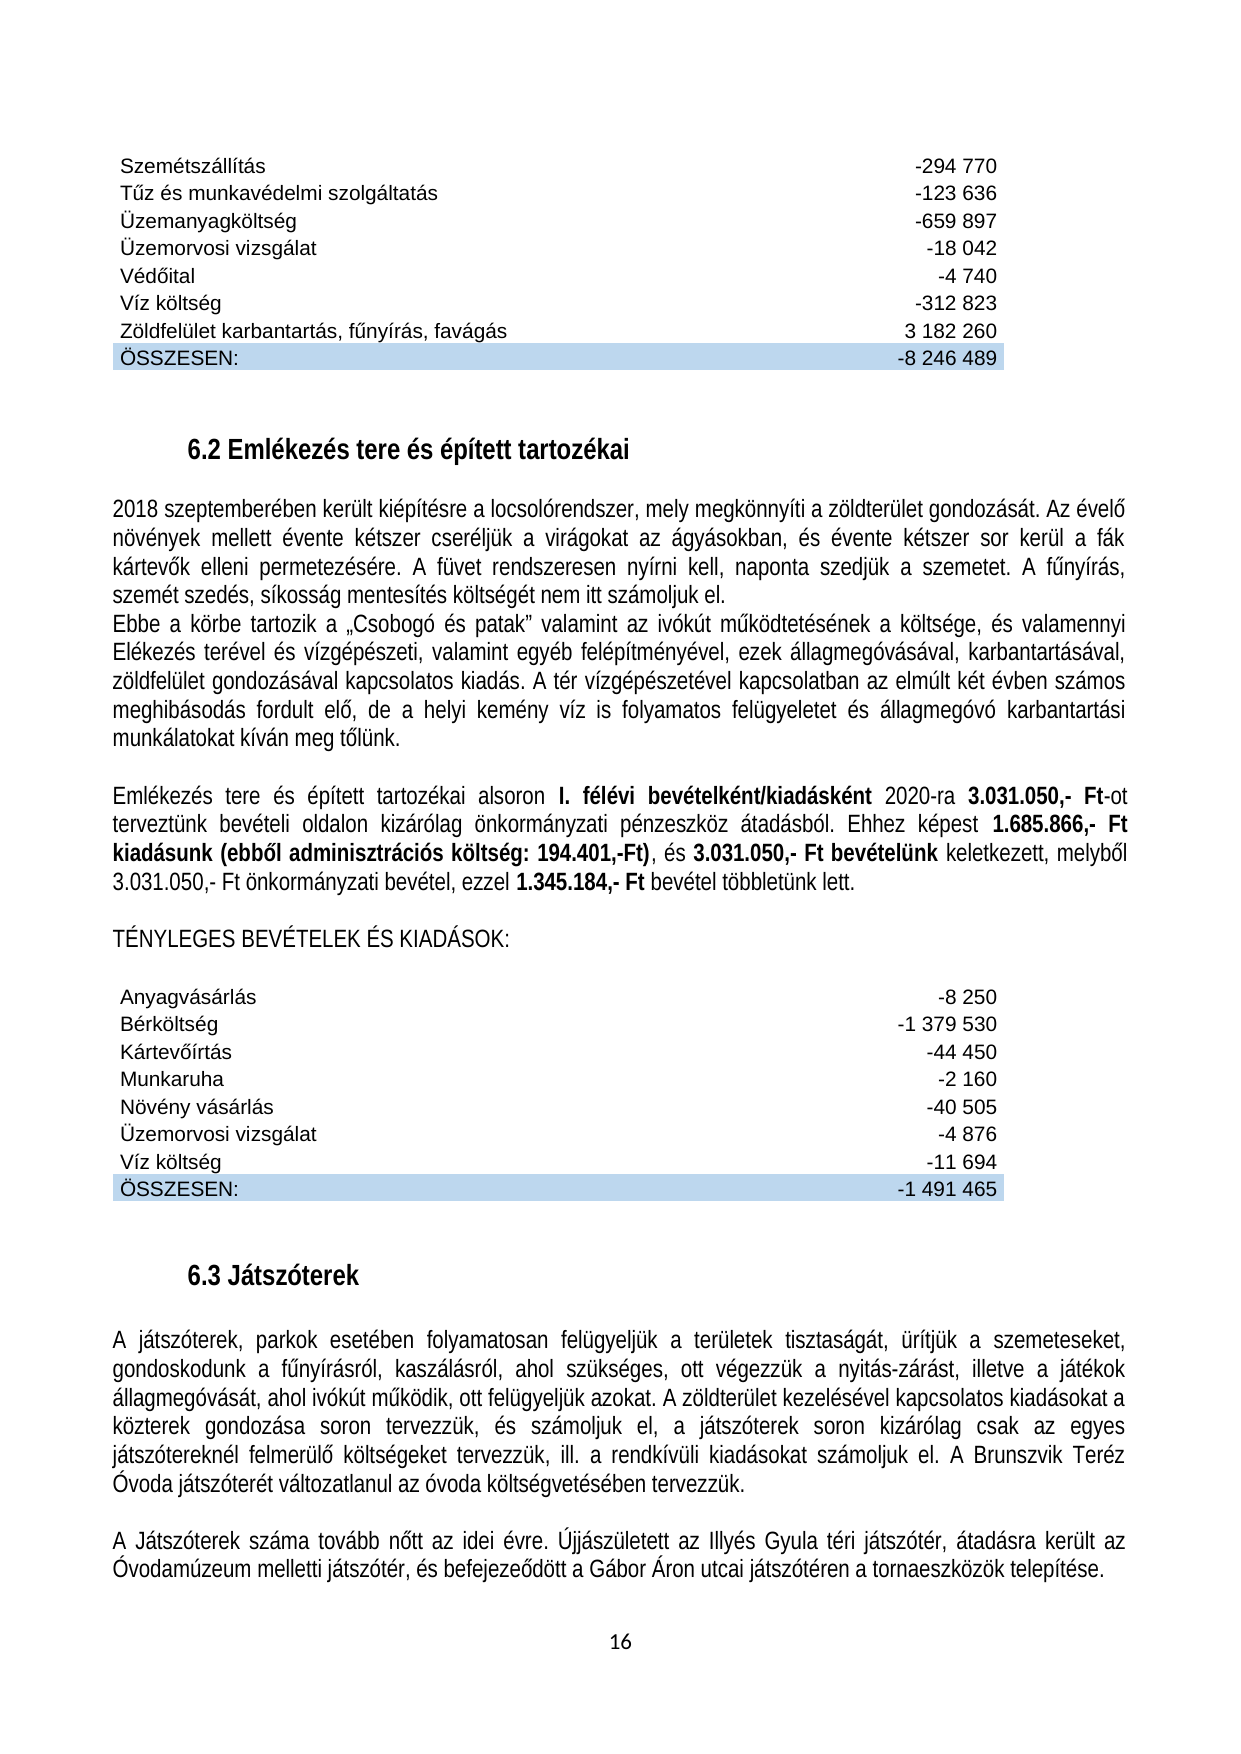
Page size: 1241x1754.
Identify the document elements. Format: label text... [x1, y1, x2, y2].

list Játszóterek [187, 1258, 1128, 1292]
table_cell Kártevőírtás [113, 1036, 883, 1064]
table_cell -1 491 465 [883, 1174, 1004, 1201]
table_cell -40 505 [883, 1091, 1004, 1119]
table_cell -18 042 [883, 233, 1004, 260]
text A Játszóterek száma tovább nőtt az idei évre. Újjászületett az Illyés Gyula téri játszótér, átadásra került az Óvodamúzeum melletti játszótér, és befejezeődött a Gábor Áron utcai játszótéren a tornaeszközök telepítése. [112, 1526, 1128, 1583]
table_cell ÖSSZESEN: [113, 343, 883, 370]
text 2018 szeptemberében került kiépítésre a locsolórendszer, mely megkönnyíti a zöldterület gondozását. Az évelő növények mellett évente kétszer cseréljük a virágokat az ágyásokban, és évente kétszer sor kerül a fák kártevők elleni permetezésére. A füvet rendszeresen nyírni kell, naponta szedjük a szemetet. A fűnyírás, szemét szedés, síkosság mentesítés költségét nem itt számoljuk el. [112, 494, 1128, 609]
table_cell -4 876 [883, 1119, 1004, 1146]
table_cell -294 770 [883, 150, 1004, 177]
table_cell -8 246 489 [883, 343, 1004, 370]
table_cell -312 823 [883, 288, 1004, 315]
table_cell Üzemanyagköltség [113, 205, 883, 232]
table_cell Szemétszállítás [113, 150, 883, 177]
text Emlékezés tere és épített tartozékai alsoron I. félévi bevételként/kiadásként 2020-ra 3.031.050,- Ft-ot terveztünk bevételi oldalon kizárólag önkormányzati pénzeszköz átadásból. Ehhez képest 1.685.866,- Ft kiadásunk (ebből adminisztrációs költség: 194.401,-Ft), és 3.031.050,- Ft bevételünk keletkezett, melyből 3.031.050,- Ft önkormányzati bevétel, ezzel 1.345.184,- Ft bevétel többletünk lett. [112, 781, 1128, 895]
table_cell ÖSSZESEN: [113, 1174, 883, 1201]
table_cell Munkaruha [113, 1064, 883, 1091]
table_cell Növény vásárlás [113, 1091, 883, 1119]
table_cell Víz költség [113, 288, 883, 315]
table_cell -123 636 [883, 178, 1004, 205]
table_cell Üzemorvosi vizsgálat [113, 1119, 883, 1146]
text A játszóterek, parkok esetében folyamatosan felügyeljük a területek tisztaságát, ürítjük a szemeteseket, gondoskodunk a fűnyírásról, kaszálásról, ahol szükséges, ott végezzük a nyitás-zárást, illetve a játékok állagmegóvását, ahol ivókút működik, ott felügyeljük azokat. A zöldterület kezelésével kapcsolatos kiadásokat a közterek gondozása soron tervezzük, és számoljuk el, a játszóterek soron kizárólag csak az egyes játszótereknél felmerülő költségeket tervezzük, ill. a rendkívüli kiadásokat számoljuk el. A Brunszvik Teréz Óvoda játszóterét változatlanul az óvoda költségvetésében tervezzük. [112, 1325, 1128, 1497]
list Emlékezés tere és épített tartozékai [187, 432, 1128, 466]
text Ebbe a körbe tartozik a „Csobogó és patak” valamint az ivókút működtetésének a költsége, és valamennyi Elékezés terével és vízgépészeti, valamint egyéb felépítményével, ezek állagmegóvásával, karbantartásával, zöldfelület gondozásával kapcsolatos kiadás. A tér vízgépészetével kapcsolatban az elmúlt két évben számos meghibásodás fordult elő, de a helyi kemény víz is folyamatos felügyeletet és állagmegóvó karbantartási munkálatokat kíván meg tőlünk. [112, 609, 1128, 752]
table_cell -2 160 [883, 1064, 1004, 1091]
table_cell -44 450 [883, 1036, 1004, 1064]
table_cell -11 694 [883, 1146, 1004, 1174]
table_cell Üzemorvosi vizsgálat [113, 233, 883, 260]
table_cell -659 897 [883, 205, 1004, 232]
table_cell Tűz és munkavédelmi szolgáltatás [113, 178, 883, 205]
table_cell Bérköltség [113, 1009, 883, 1036]
table_cell Zöldfelület karbantartás, fűnyírás, favágás [113, 315, 883, 342]
table_cell 3 182 260 [883, 315, 1004, 342]
table_header Anyagvásárlás [113, 981, 883, 1009]
text TÉNYLEGES BEVÉTELEK ÉS KIADÁSOK: [112, 924, 1128, 952]
table_header -8 250 [883, 981, 1004, 1009]
table_cell Védőital [113, 260, 883, 287]
table_cell -1 379 530 [883, 1009, 1004, 1036]
table_cell Víz költség [113, 1146, 883, 1174]
table_cell -4 740 [883, 260, 1004, 287]
